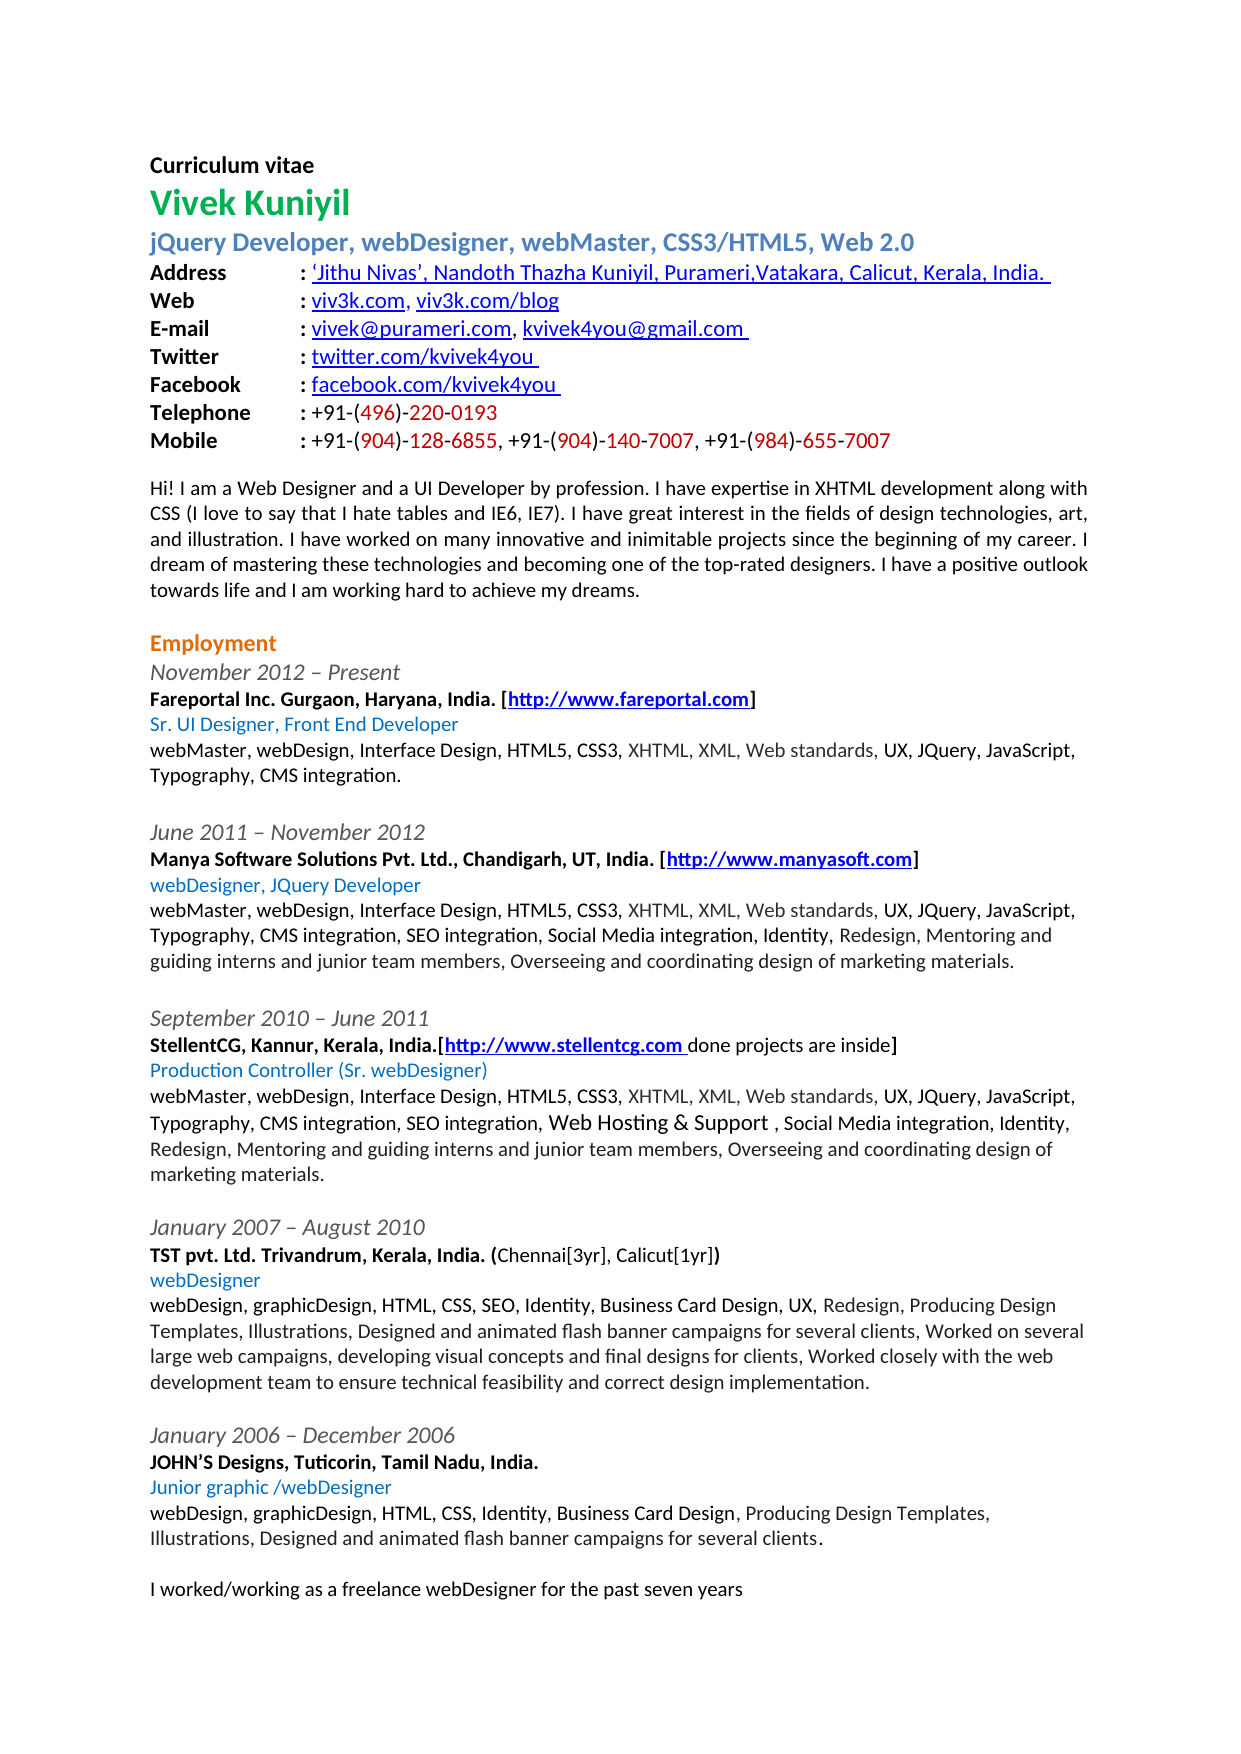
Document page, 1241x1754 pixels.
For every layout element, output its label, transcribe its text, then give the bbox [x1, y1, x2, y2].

text webMaster, webDesign, Interface Design, HTML5, CSS3, XHTML, XML, Web standards, UX, JQuery, JavaScript, Typography, CMS integration, SEO integration, Social Media integration, Identity, Redesign, Mentoring and guiding interns and junior team members, Overseeing and coordinating design of marketing materials. [150, 897, 1090, 973]
text November 2012 – Present [150, 657, 1090, 686]
text webDesign, graphicDesign, HTML, CSS, Identity, Business Card Design, Producing Design Templates, Illustrations, Designed and animated flash banner campaigns for several clients. [150, 1500, 1090, 1551]
text webMaster, webDesign, Interface Design, HTML5, CSS3, XHTML, XML, Web standards, UX, JQuery, JavaScript, Typography, CMS integration, SEO integration, Web Hosting & Support , Social Media integration, Identity, Redesign, Mentoring and guiding interns and junior team members, Overseeing and coordinating design of marketing materials. [150, 1083, 1090, 1187]
text Address : ‘Jithu Nivas’, Nandoth Thazha Kuniyil, Purameri,Vatakara, Calicut, Kerala, India. [150, 258, 1090, 286]
text I worked/working as a freelance webDesigner for the past seven years [150, 1576, 1090, 1601]
text Curriculum vitae [150, 150, 1090, 179]
text Junior graphic /webDesigner [150, 1474, 1090, 1500]
text June 2011 – November 2012 [150, 817, 1090, 846]
text TST pvt. Ltd. Trivandrum, Kerala, India. (Chennai[3yr], Calicut[1yr]) [150, 1242, 1090, 1267]
text Hi! I am a Web Designer and a UI Developer by profession. I have expertise in XHTML development along with CSS (I love to say that I hate tables and IE6, IE7). I have great interest in the fields of design technologies, art, and illustration. I have worked on many innovative and inimitable projects since the beginning of my career. I dream of mastering these technologies and becoming one of the top-rated designers. I have a positive outlook towards life and I am working hard to achieve my dreams. [150, 475, 1090, 602]
text Telephone : +91-(496)-220-0193 [150, 398, 1090, 426]
text Vivek Kuniyil [150, 179, 1090, 225]
text January 2007 – August 2010 [150, 1212, 1090, 1242]
text January 2006 – December 2006 [150, 1420, 1090, 1449]
text webDesign, graphicDesign, HTML, CSS, SEO, Identity, Business Card Design, UX, Redesign, Producing Design Templates, Illustrations, Designed and animated flash banner campaigns for several clients, Worked on several large web campaigns, developing visual concepts and final designs for clients, Worked closely with the web development team to ensure technical feasibility and correct design implementation. [150, 1293, 1090, 1394]
text Facebook : facebook.com/kvivek4you [150, 370, 1090, 398]
text StellentCG, Kannur, Kerala, India.[http://www.stellentcg.com done projects are inside] [150, 1032, 1090, 1057]
text Manya Software Solutions Pvt. Ltd., Chandigarh, UT, India. [http://www.manyasoft.com] [150, 846, 1090, 872]
text Sr. UI Designer, Front End Developer [150, 712, 1090, 737]
text jQuery Developer, webDesigner, webMaster, CSS3/HTML5, Web 2.0 [150, 225, 1090, 258]
text webDesigner, JQuery Developer [150, 872, 1090, 897]
text webMaster, webDesign, Interface Design, HTML5, CSS3, XHTML, XML, Web standards, UX, JQuery, JavaScript, Typography, CMS integration. [150, 737, 1090, 788]
text Mobile : +91-(904)-128-6855, +91-(904)-140-7007, +91-(984)-655-7007 [150, 426, 1090, 454]
text Web : viv3k.com, viv3k.com/blog [150, 286, 1090, 314]
text Twitter : twitter.com/kvivek4you [150, 342, 1090, 370]
text Production Controller (Sr. webDesigner) [150, 1057, 1090, 1083]
text webDesigner [150, 1267, 1090, 1293]
text E-mail : vivek@purameri.com, kvivek4you@gmail.com [150, 314, 1090, 342]
text JOHN’S Designs, Tuticorin, Tamil Nadu, India. [150, 1449, 1090, 1474]
text Fareportal Inc. Gurgaon, Haryana, India. [http://www.fareportal.com] [150, 686, 1090, 712]
text September 2010 – June 2011 [150, 1003, 1090, 1032]
text Employment [150, 628, 1090, 657]
